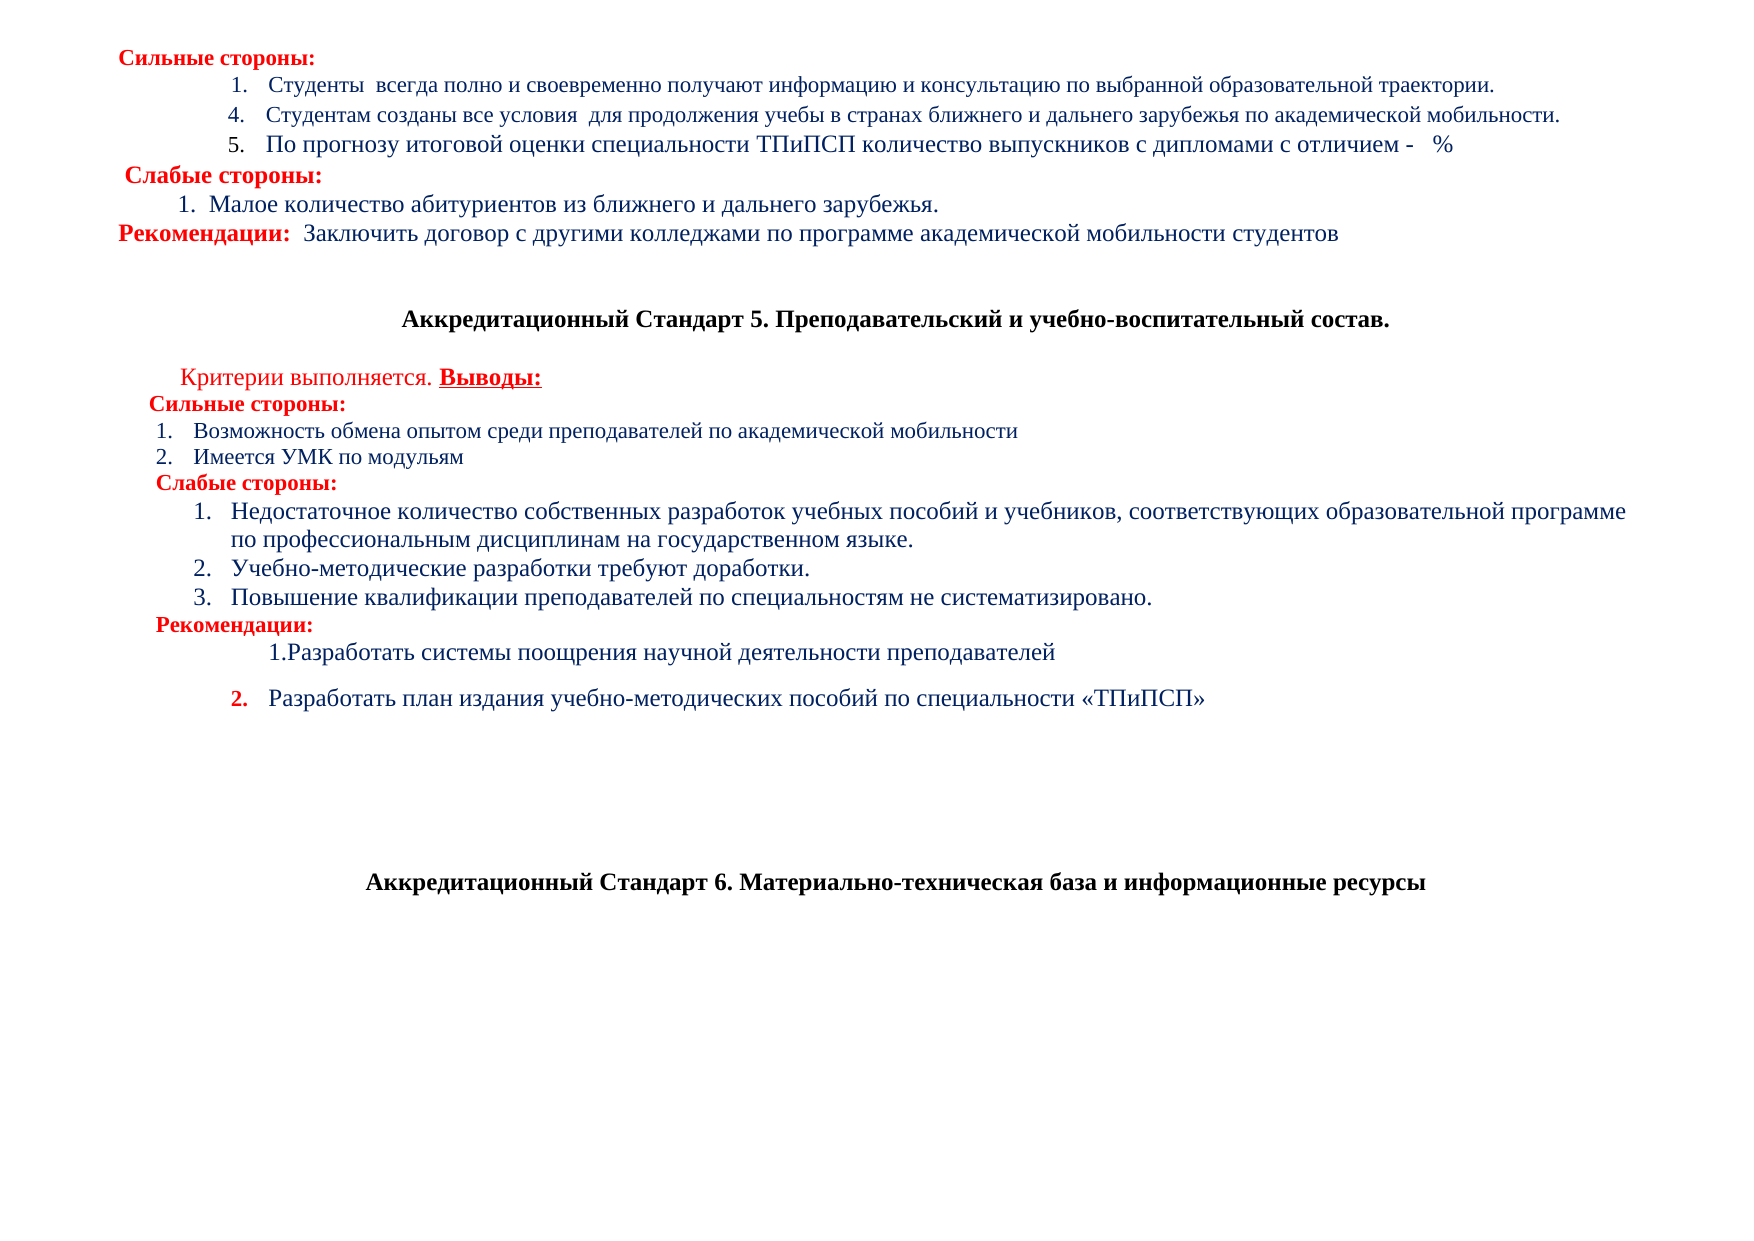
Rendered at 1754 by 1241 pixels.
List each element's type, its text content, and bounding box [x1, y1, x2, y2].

list Студенты всегда полно и своевременно получают информацию и консультацию по выбранной образовательной траектории. [231, 71, 1636, 97]
list Повышение квалификации преподавателей по специальностям не систематизировано. [193, 582, 1636, 611]
list Недостаточное количество собственных разработок учебных пособий и учебников, соответствующих образовательной программе по профессиональным дисциплинам на государственном языке. [193, 496, 1636, 553]
text Сильные стороны: [118, 44, 1636, 71]
list Учебно-методические разработки требуют доработки. [193, 553, 1636, 582]
text Аккредитационный Стандарт 5. Преподавательский и учебно-воспитательный состав. [118, 304, 1636, 333]
text Слабые стороны: [118, 160, 1636, 189]
text Сильные стороны: [149, 390, 1636, 417]
list Имеется УМК по модульям [156, 443, 1636, 469]
text Критерии выполняется. Выводы: [149, 362, 1636, 390]
list По прогнозу итоговой оценки специальности ТПиПСП количество выпускников с дипломами с отличием - % [212, 129, 1636, 158]
text Аккредитационный Стандарт 6. Материально-техническая база и информационные ресурсы [118, 867, 1636, 896]
list Возможность обмена опытом среди преподавателей по академической мобильности [156, 417, 1636, 443]
list Студентам созданы все условия для продолжения учебы в странах ближнего и дальнего зарубежья по академической мобильности. [228, 101, 1636, 127]
text 1. Малое количество абитуриентов из ближнего и дальнего зарубежья. [118, 189, 1636, 218]
list Разработать план издания учебно-методических пособий по специальности «ТПиПСП» [231, 683, 1636, 711]
text Слабые стороны: [156, 469, 1636, 496]
text 1.Разработать системы поощрения научной деятельности преподавателей [268, 637, 1636, 666]
text Рекомендации: [156, 611, 1636, 637]
text Рекомендации: Заключить договор с другими колледжами по программе академической мобильности студентов [118, 218, 1636, 247]
